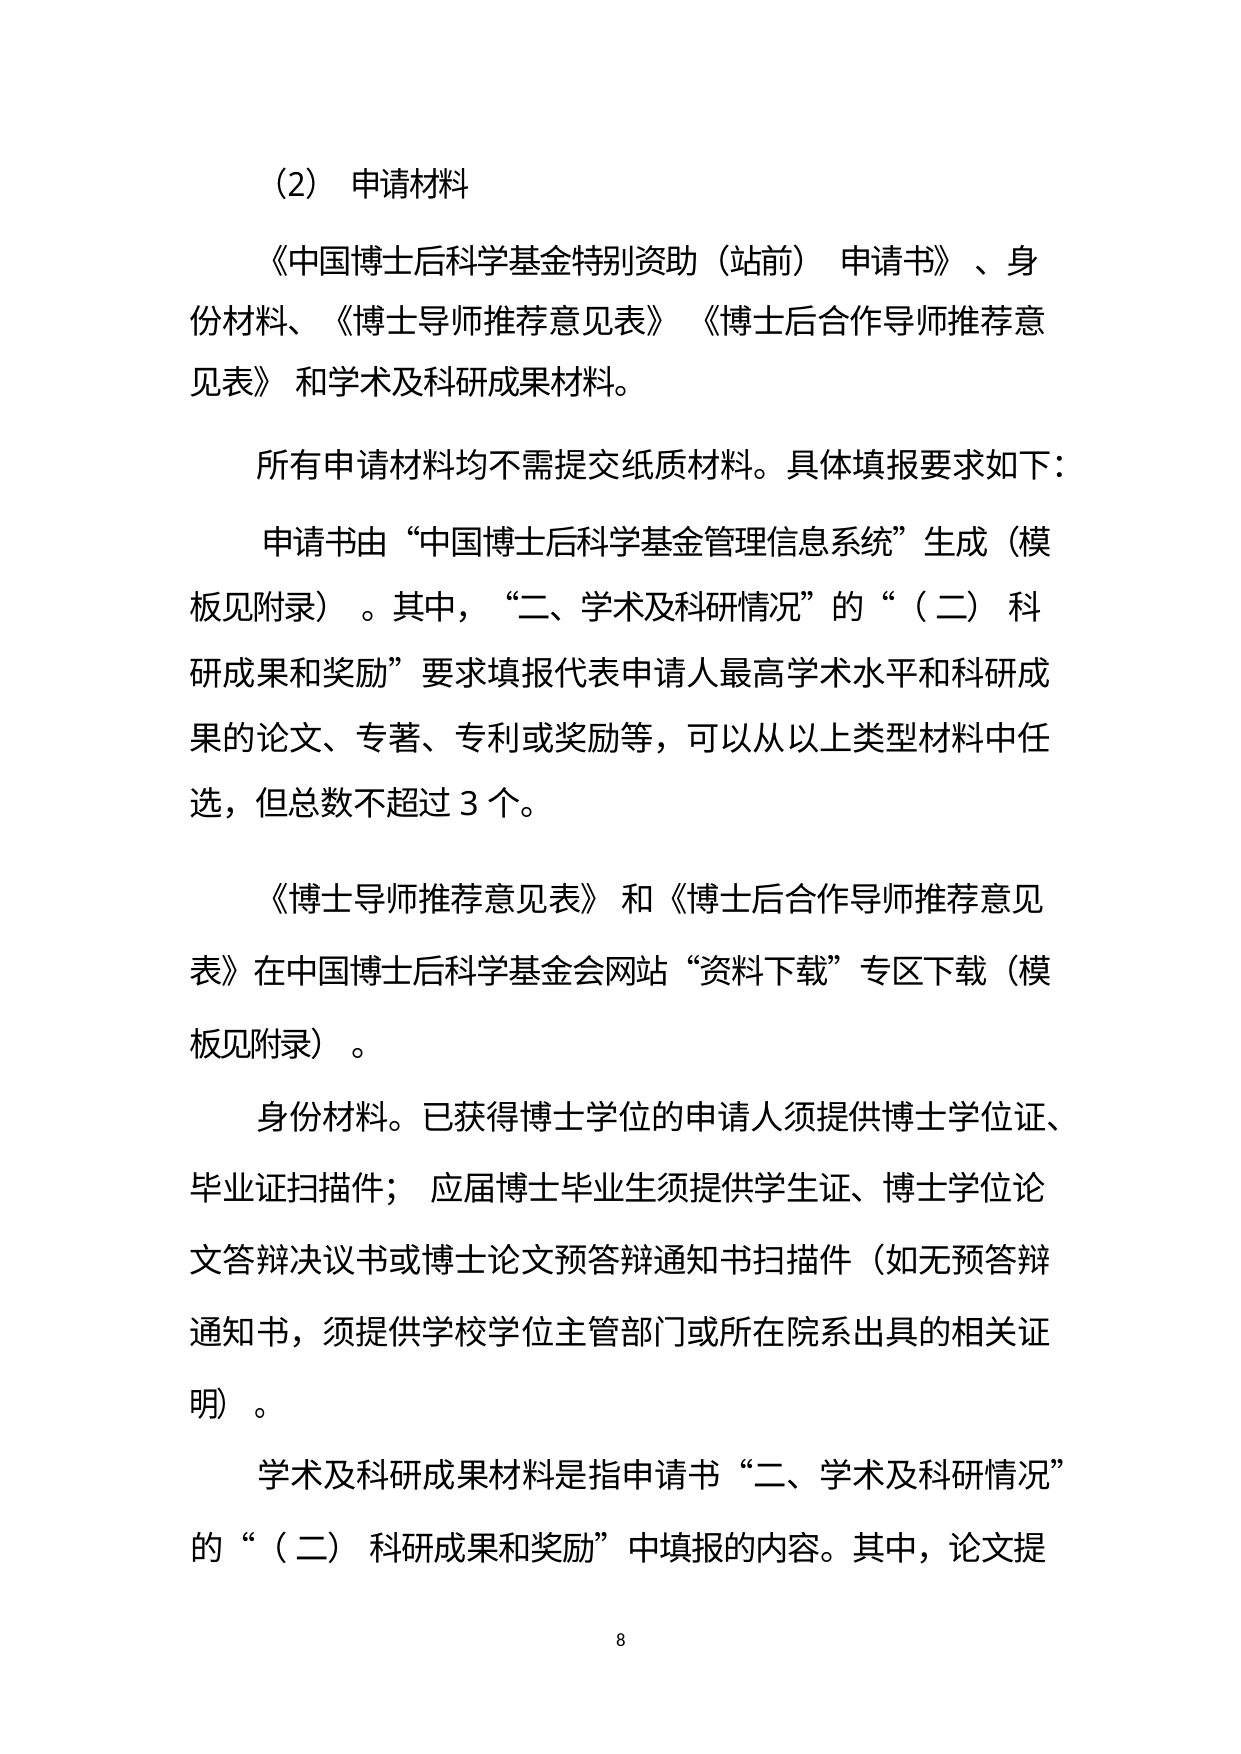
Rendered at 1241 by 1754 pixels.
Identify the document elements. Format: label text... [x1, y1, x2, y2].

text 《博士导师推荐意见表》 和《博士后合作导师推荐意见 表》在中国博士后科学基金会网站“资料下载”专区下载（模 板见附录） 。 [189, 873, 1053, 1066]
text 所有申请材料均不需提交纸质材料。具体填报要求如下： [186, 448, 1086, 485]
text 申请书由“中国博士后科学基金管理信息系统”生成（模 板见附录） 。其中，“二、学术及科研情况”的“（ 二） 科 研成果和奖励”要求填报代表申请人最高学术水平和科研成 果的论文、专著、专利或奖励等，可以从以上类型材料中任 选，但总数不超过 3 个。 [189, 516, 1053, 825]
text 身份材料。已获得博士学位的申请人须提供博士学位证、 毕业证扫描件； 应届博士毕业生须提供学生证、博士学位论 文答辩决议书或博士论文预答辩通知书扫描件（如无预答辩 通知书，须提供学校学位主管部门或所在院系出具的相关证 明） 。 [189, 1090, 1081, 1426]
text （2） 申请材料 [186, 166, 1086, 204]
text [190, 1449, 1086, 1570]
text 《中国博士后科学基金特别资助（站前） 申请书》 、身 份材料、《博士导师推荐意见表》 《博士后合作导师推荐意 见表》 和学术及科研成果材料。 [189, 234, 1053, 404]
